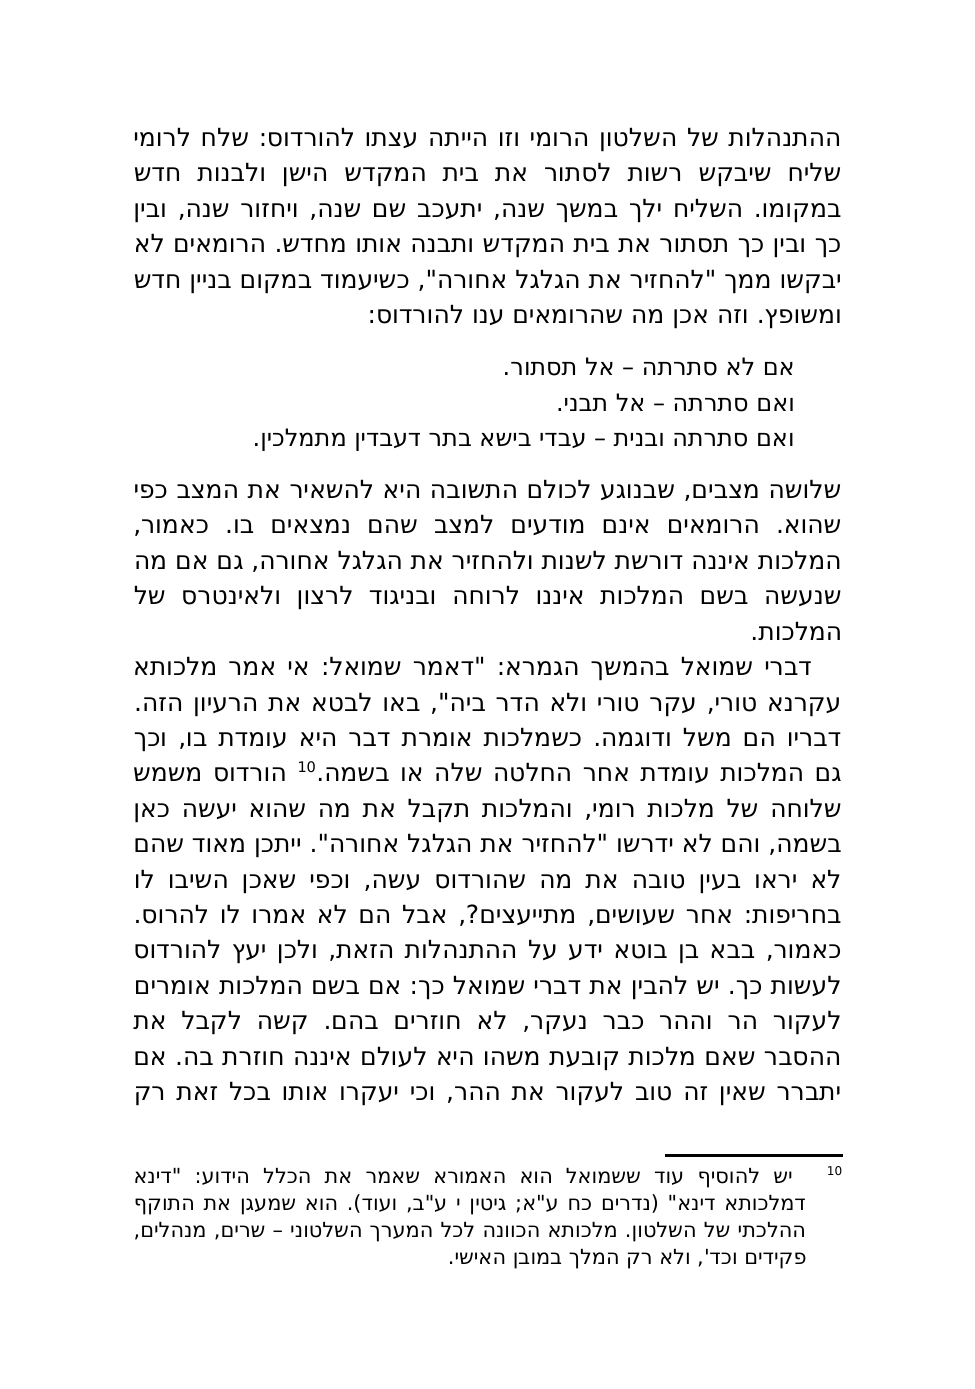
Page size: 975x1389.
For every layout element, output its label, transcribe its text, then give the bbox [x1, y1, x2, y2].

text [133, 118, 842, 331]
text אם לא סתרתה – אל תסתור. [180, 347, 795, 383]
text ואם סתרתה ובנית – עבדי בישא בתר דעבדין מתמלכין. [180, 418, 795, 453]
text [133, 647, 842, 1108]
text שלושה מצבים, שבנוגע לכולם התשובה היא להשאיר את המצב כפי שהוא. הרומאים אינם מודעים למצב שהם נמצאים בו. כאמור, המלכות איננה דורשת לשנות ולהחזיר את הגלגל אחורה, גם אם מה שנעשה בשם המלכות איננו לרוחה ובניגוד לרצון ולאינטרס של המלכות. [133, 470, 842, 647]
text ואם סתרתה – אל תבני. [180, 383, 795, 418]
